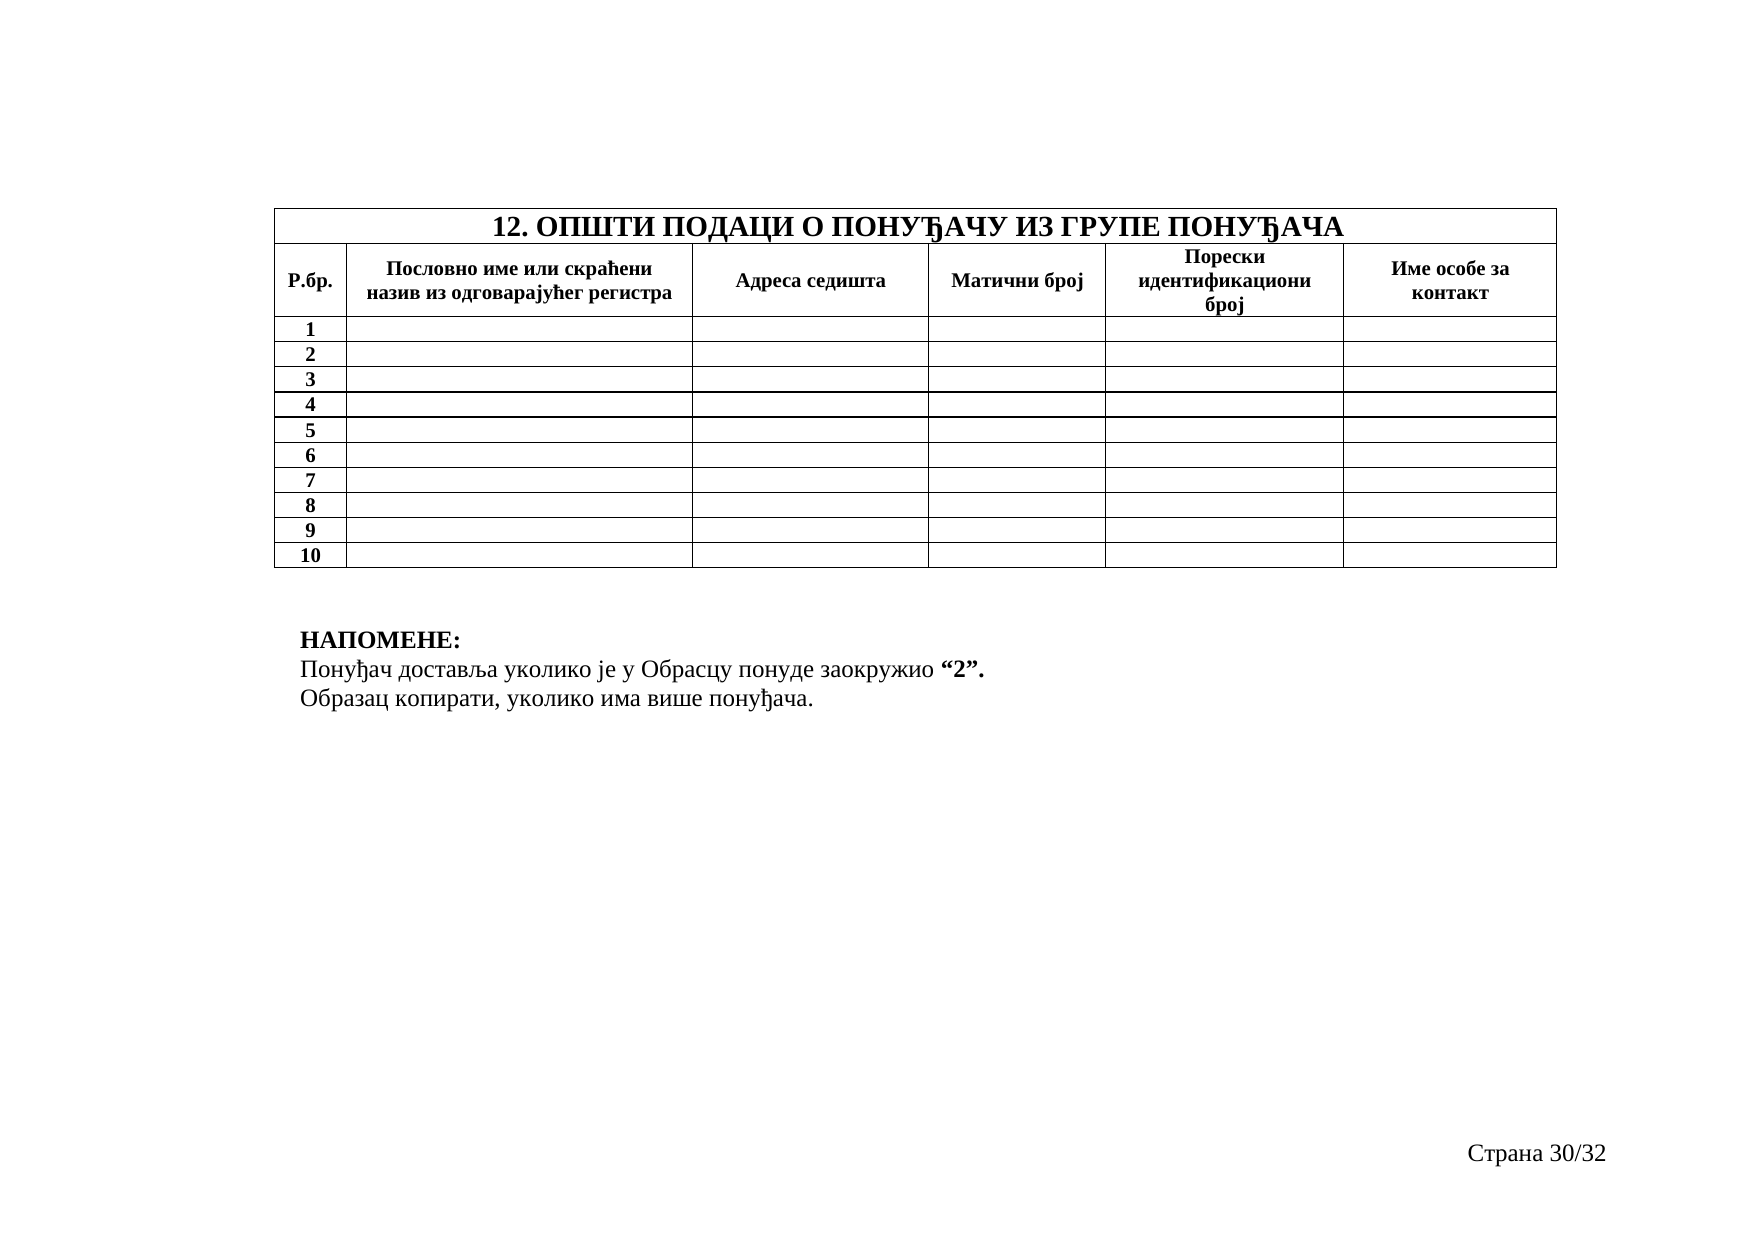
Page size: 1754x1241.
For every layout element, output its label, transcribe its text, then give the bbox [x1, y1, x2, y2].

table_cell [693, 518, 928, 542]
table_cell 5 [275, 418, 346, 442]
table_cell [1344, 543, 1556, 567]
table_cell [1106, 317, 1343, 341]
table_cell [693, 342, 928, 366]
table_cell [1106, 342, 1343, 366]
table_cell 10 [275, 543, 346, 567]
table_cell [929, 393, 1105, 416]
table_cell [1106, 367, 1343, 391]
table_cell Матични број [929, 244, 1105, 316]
table_cell Р.бр. [275, 244, 346, 316]
table_cell [1344, 418, 1556, 442]
table_cell [929, 518, 1105, 542]
table_cell [347, 342, 692, 366]
table_cell [1344, 493, 1556, 517]
table_cell [1344, 393, 1556, 416]
table_cell [1106, 468, 1343, 492]
table_cell [347, 518, 692, 542]
table_cell [347, 317, 692, 341]
table_cell [693, 543, 928, 567]
table_cell Пословно име или скраћени назив из одговарајућег регистра [347, 244, 692, 316]
table_cell 7 [275, 468, 346, 492]
table_cell [693, 443, 928, 467]
table_cell [1106, 518, 1343, 542]
table_cell 2 [275, 342, 346, 366]
table_cell 3 [275, 367, 346, 391]
table_cell [1344, 317, 1556, 341]
table_cell [693, 468, 928, 492]
table_cell [929, 317, 1105, 341]
table_cell 4 [275, 393, 346, 416]
table_cell Име особе за контакт [1344, 244, 1556, 316]
table_cell [693, 367, 928, 391]
table_cell [929, 493, 1105, 517]
table_cell [693, 317, 928, 341]
text НАПОМЕНЕ: [225, 626, 1606, 654]
table_cell [929, 443, 1105, 467]
table_cell [1106, 418, 1343, 442]
table_cell [693, 418, 928, 442]
table_cell 6 [275, 443, 346, 467]
table_cell [347, 493, 692, 517]
table_header 12. ОПШТИ ПОДАЦИ О ПОНУЂАЧУ ИЗ ГРУПЕ ПОНУЂАЧА [275, 209, 1556, 243]
table_cell [1344, 468, 1556, 492]
table_cell Порески идентификациони број [1106, 244, 1343, 316]
text Понуђач доставља уколико је у Обрасцу понуде заокружио “2”. [225, 654, 1606, 683]
table_cell 1 [275, 317, 346, 341]
table_cell [347, 443, 692, 467]
table_cell [1344, 367, 1556, 391]
table_cell [929, 367, 1105, 391]
table_cell 8 [275, 493, 346, 517]
table_cell [1344, 443, 1556, 467]
table_cell [347, 543, 692, 567]
table_cell [1344, 518, 1556, 542]
table_cell [347, 367, 692, 391]
table_cell [693, 393, 928, 416]
table_cell Адреса седишта [693, 244, 928, 316]
table_cell [347, 393, 692, 416]
table_cell [1106, 443, 1343, 467]
text Образац копирати, уколико има више понуђача. [225, 683, 1606, 712]
table_cell [929, 543, 1105, 567]
table_cell [347, 468, 692, 492]
table_cell [1106, 493, 1343, 517]
table_cell [929, 342, 1105, 366]
table_cell [693, 493, 928, 517]
table_cell [1106, 393, 1343, 416]
table_cell [929, 468, 1105, 492]
table_cell [929, 418, 1105, 442]
table_cell [347, 418, 692, 442]
table_cell 9 [275, 518, 346, 542]
table_cell [1344, 342, 1556, 366]
table_cell [1106, 543, 1343, 567]
